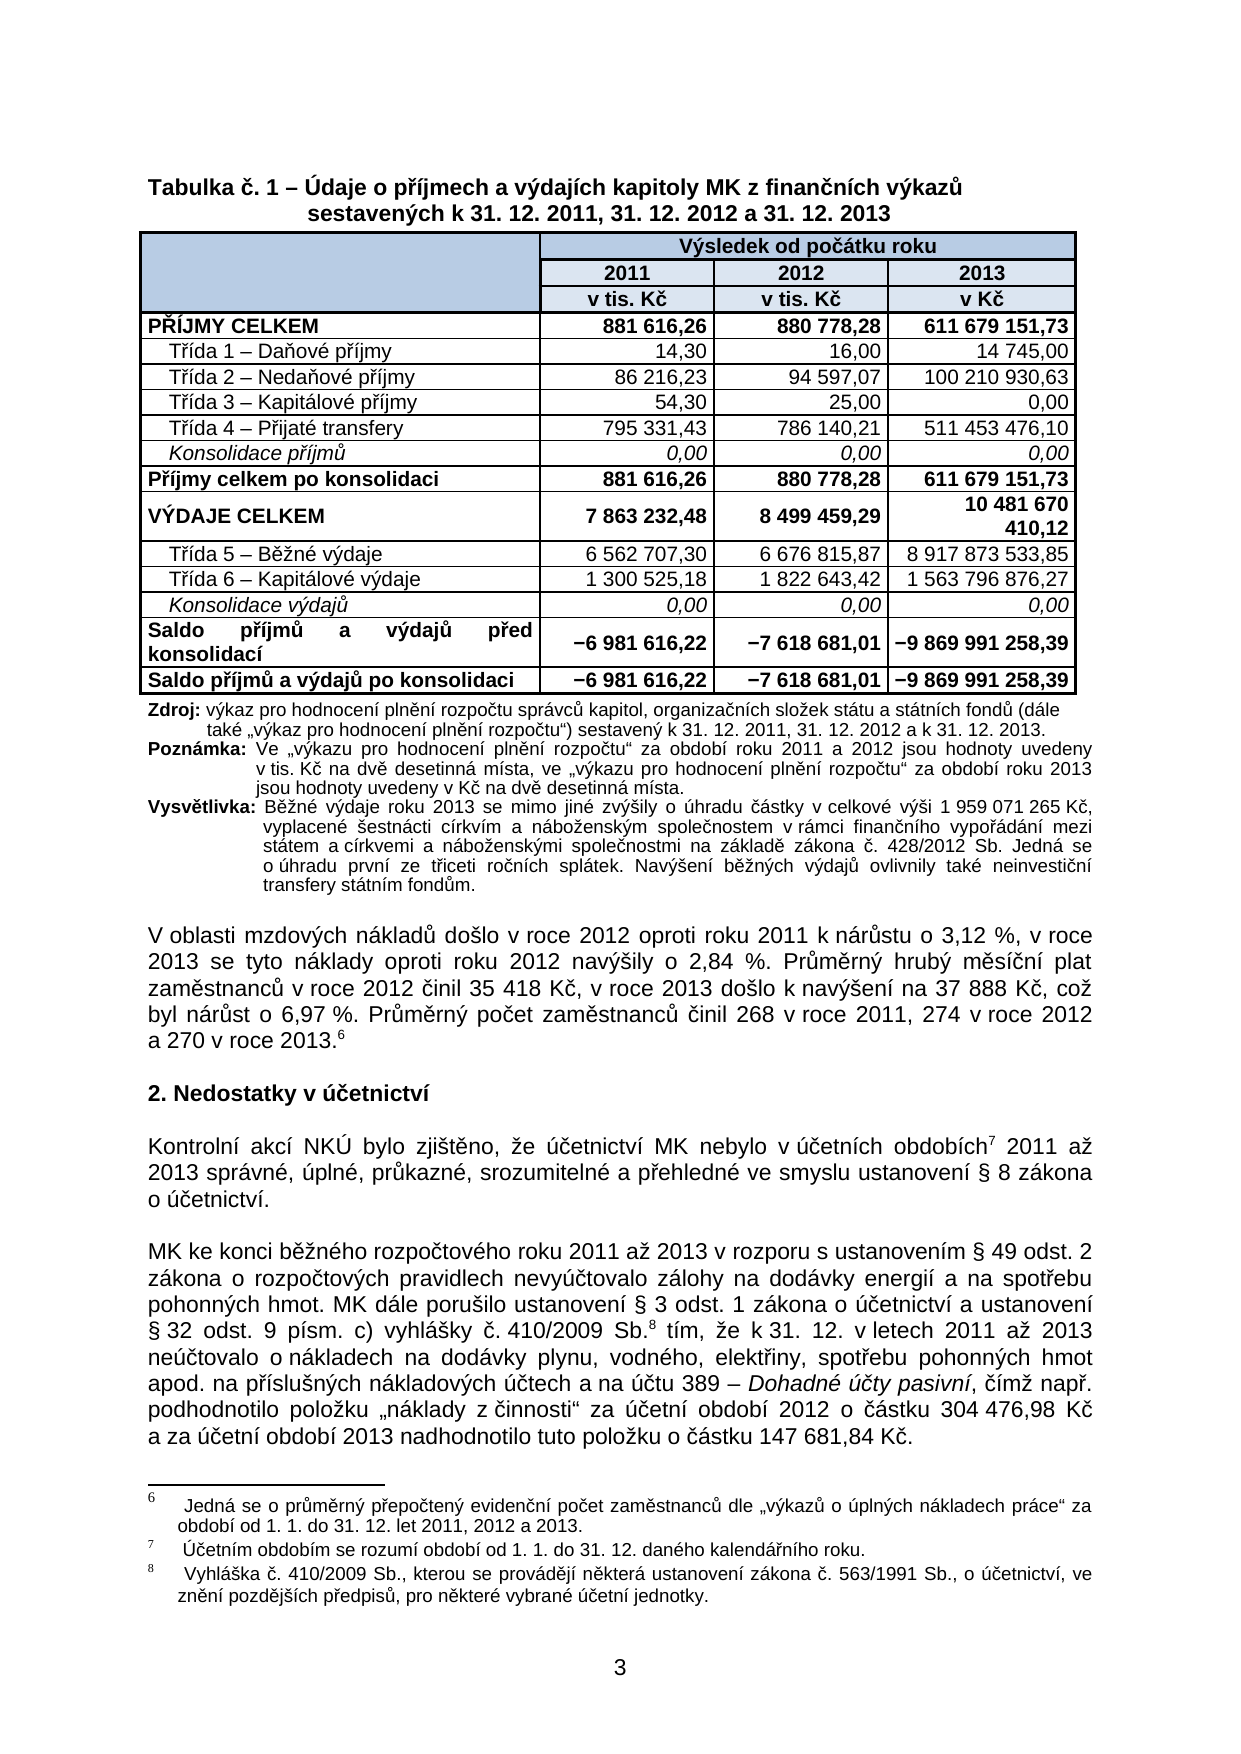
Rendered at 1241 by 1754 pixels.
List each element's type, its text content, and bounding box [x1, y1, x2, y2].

table_cell Saldo příjmů a výdajů před konsolidací [142, 618, 539, 666]
table_cell 10 481 670 410,12 [889, 492, 1074, 540]
table_cell 611 679 151,73 [889, 314, 1074, 338]
table_cell Konsolidace příjmů [142, 441, 539, 465]
table_cell 1 300 525,18 [541, 567, 713, 591]
table_cell 881 616,26 [541, 314, 713, 338]
table_cell 8 917 873 533,85 [889, 542, 1074, 566]
table_cell 786 140,21 [715, 416, 887, 440]
text V oblasti mzdových nákladů došlo v roce 2012 oproti roku 2011 k nárůstu o 3,12 %, v roce 2013 se tyto náklady oproti roku 2012 navýšily o 2,84 %. Průměrný hrubý měsíční plat zaměstnanců v roce 2012 činil 35 418 Kč, v roce 2013 došlo k navýšení na 37 888 Kč, což byl nárůst o 6,97 %. Průměrný počet zaměstnanců činil 268 v roce 2011, 274 v roce 2012 a 270 v roce 2013. [148, 922, 1093, 1054]
table_cell 8 499 459,29 [715, 492, 887, 540]
table_cell Třída 3 – Kapitálové příjmy [142, 390, 539, 414]
table_header [142, 234, 539, 311]
table_cell v Kč [889, 287, 1074, 311]
table_cell 25,00 [715, 390, 887, 414]
table_cell 0,00 [889, 441, 1074, 465]
table_cell Třída 4 – Přijaté transfery [142, 416, 539, 440]
table_cell Konsolidace výdajů [142, 593, 539, 617]
table_header Výsledek od počátku roku [541, 234, 1074, 258]
table_cell 6 676 815,87 [715, 542, 887, 566]
table_cell 54,30 [541, 390, 713, 414]
table_cell 7 863 232,48 [541, 492, 713, 540]
table_cell 2011 [542, 261, 713, 285]
table_cell −6 981 616,22 [541, 668, 713, 692]
table_cell VÝDAJE CELKEM [142, 492, 539, 540]
table_cell 100 210 930,63 [889, 365, 1074, 389]
table_cell PŘÍJMY CELKEM [142, 314, 539, 338]
table_cell 14,30 [541, 339, 713, 363]
table_cell Třída 6 – Kapitálové výdaje [142, 567, 539, 591]
table_cell 0,00 [541, 593, 713, 617]
text Poznámka: Ve „výkazu pro hodnocení plnění rozpočtu“ za období roku 2011 a 2012 jsou hodnoty uvedeny v tis. Kč na dvě desetinná místa, ve „výkazu pro hodnocení plnění rozpočtu“ za období roku 2013 jsou hodnoty uvedeny v Kč na dvě desetinná místa. [148, 740, 1093, 798]
table_cell Třída 1 – Daňové příjmy [142, 339, 539, 363]
table_cell 880 778,28 [715, 467, 887, 491]
list Kontrolní akcí NKÚ bylo zjištěno, že účetnictví MK nebylo v účetních obdobích 2011 až 2013 správné, úplné, průkazné, srozumitelné a přehledné ve smyslu ustanovení § 8 zákona o účetnictví. [148, 1133, 1093, 1212]
table_cell Příjmy celkem po konsolidaci [142, 467, 539, 491]
table_cell −7 618 681,01 [715, 618, 887, 666]
table_cell v tis. Kč [715, 287, 887, 311]
table_cell −9 869 991 258,39 [889, 618, 1074, 666]
text Vysvětlivka: Běžné výdaje roku 2013 se mimo jiné zvýšily o úhradu částky v celkové výši 1 959 071 265 Kč, vyplacené šestnácti církvím a náboženským společnostem v rámci finančního vypořádání mezi státem a církvemi a náboženskými společnostmi na základě zákona č. 428/2012 Sb. Jedná se o úhradu první ze třiceti ročních splátek. Navýšení běžných výdajů ovlivnily také neinvestiční transfery státním fondům. [148, 798, 1093, 896]
table_cell −6 981 616,22 [541, 618, 713, 666]
table_cell 0,00 [541, 441, 713, 465]
table_cell −7 618 681,01 [715, 668, 887, 692]
table_cell 16,00 [715, 339, 887, 363]
table_cell 611 679 151,73 [889, 467, 1074, 491]
text Tabulka č. 1 – Údaje o příjmech a výdajích kapitoly MK z finančních výkazů sestavených k 31. 12. 2011, 31. 12. 2012 a 31. 12. 2013 [148, 174, 1093, 227]
table_cell Třída 2 – Nedaňové příjmy [142, 365, 539, 389]
text MK ke konci běžného rozpočtového roku 2011 až 2013 v rozporu s ustanovením § 49 odst. 2 zákona o rozpočtových pravidlech nevyúčtovalo zálohy na dodávky energií a na spotřebu pohonných hmot. MK dále porušilo ustanovení § 3 odst. 1 zákona o účetnictví a ustanovení § 32 odst. 9 písm. c) vyhlášky č. 410/2009 Sb. tím, že k 31. 12. v letech 2011 až 2013 neúčtovalo o nákladech na dodávky plynu, vodného, elektřiny, spotřebu pohonných hmot apod. na příslušných nákladových účtech a na účtu 389 – Dohadné účty pasivní, čímž např. podhodnotilo položku „náklady z činnosti“ za účetní období 2012 o částku 304 476,98 Kč a za účetní období 2013 nadhodnotilo tuto položku o částku 147 681,84 Kč. [148, 1238, 1093, 1449]
table_cell Saldo příjmů a výdajů po konsolidaci [142, 668, 539, 692]
table_cell 14 745,00 [889, 339, 1074, 363]
table_cell 86 216,23 [541, 365, 713, 389]
text 2. Nedostatky v účetnictví [148, 1080, 1093, 1106]
table_cell 2012 [715, 261, 887, 285]
table_cell 2013 [889, 261, 1074, 285]
table_cell 511 453 476,10 [889, 416, 1074, 440]
table_cell 0,00 [715, 441, 887, 465]
table_cell 0,00 [889, 390, 1074, 414]
text Zdroj: výkaz pro hodnocení plnění rozpočtu správců kapitol, organizačních složek státu a státních fondů (dále také „výkaz pro hodnocení plnění rozpočtu“) sestavený k 31. 12. 2011, 31. 12. 2012 a k 31. 12. 2013. [148, 701, 1093, 740]
table_cell 1 563 796 876,27 [889, 567, 1074, 591]
table_cell 6 562 707,30 [541, 542, 713, 566]
table_cell 880 778,28 [715, 314, 887, 338]
table_cell 1 822 643,42 [715, 567, 887, 591]
table_cell v tis. Kč [542, 287, 713, 311]
table_cell 0,00 [889, 593, 1074, 617]
table_cell 795 331,43 [541, 416, 713, 440]
table_cell 94 597,07 [715, 365, 887, 389]
table_cell 881 616,26 [541, 467, 713, 491]
table_cell −9 869 991 258,39 [889, 668, 1074, 692]
table_cell Třída 5 – Běžné výdaje [142, 542, 539, 566]
table_cell 0,00 [715, 593, 887, 617]
